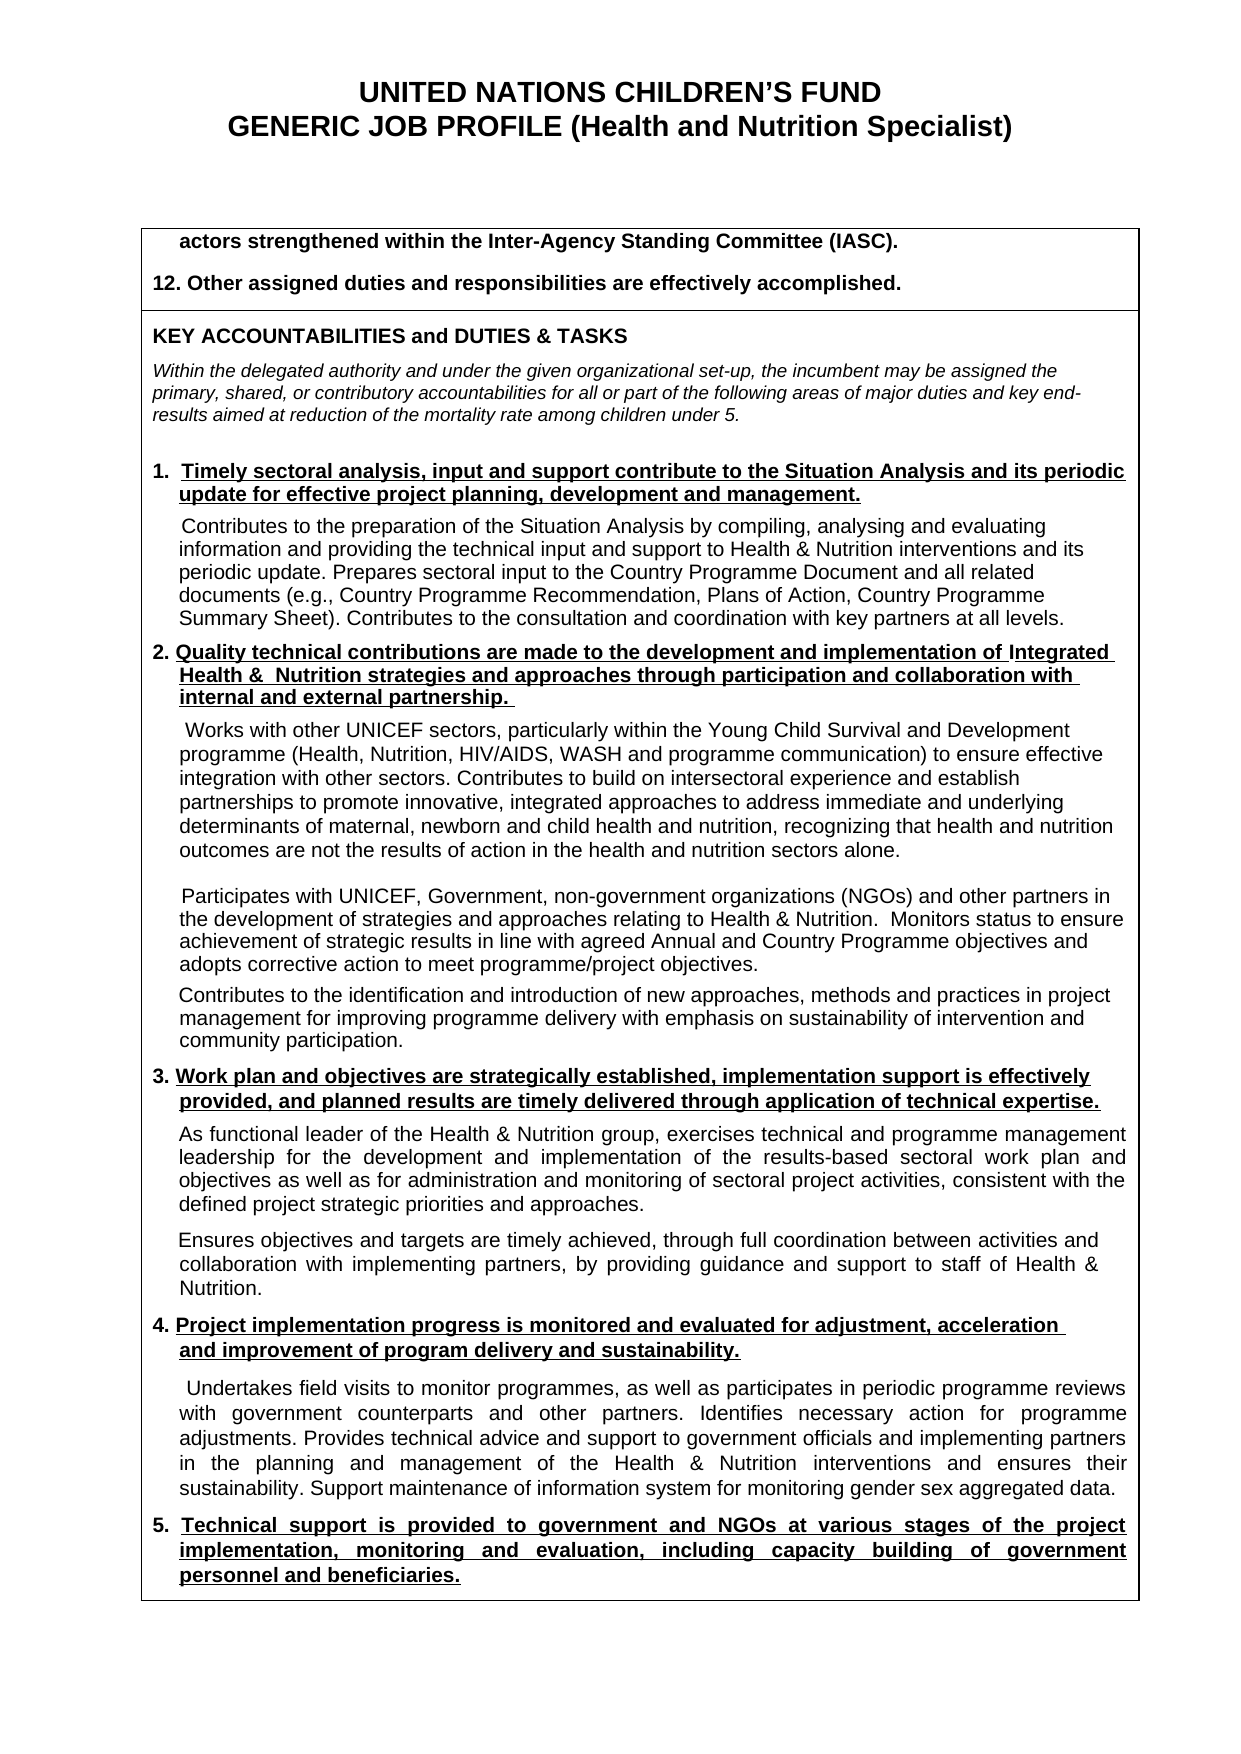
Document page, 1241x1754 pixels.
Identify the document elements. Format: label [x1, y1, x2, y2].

table_cell [142, 311, 1138, 1600]
table_cell [142, 229, 1138, 310]
